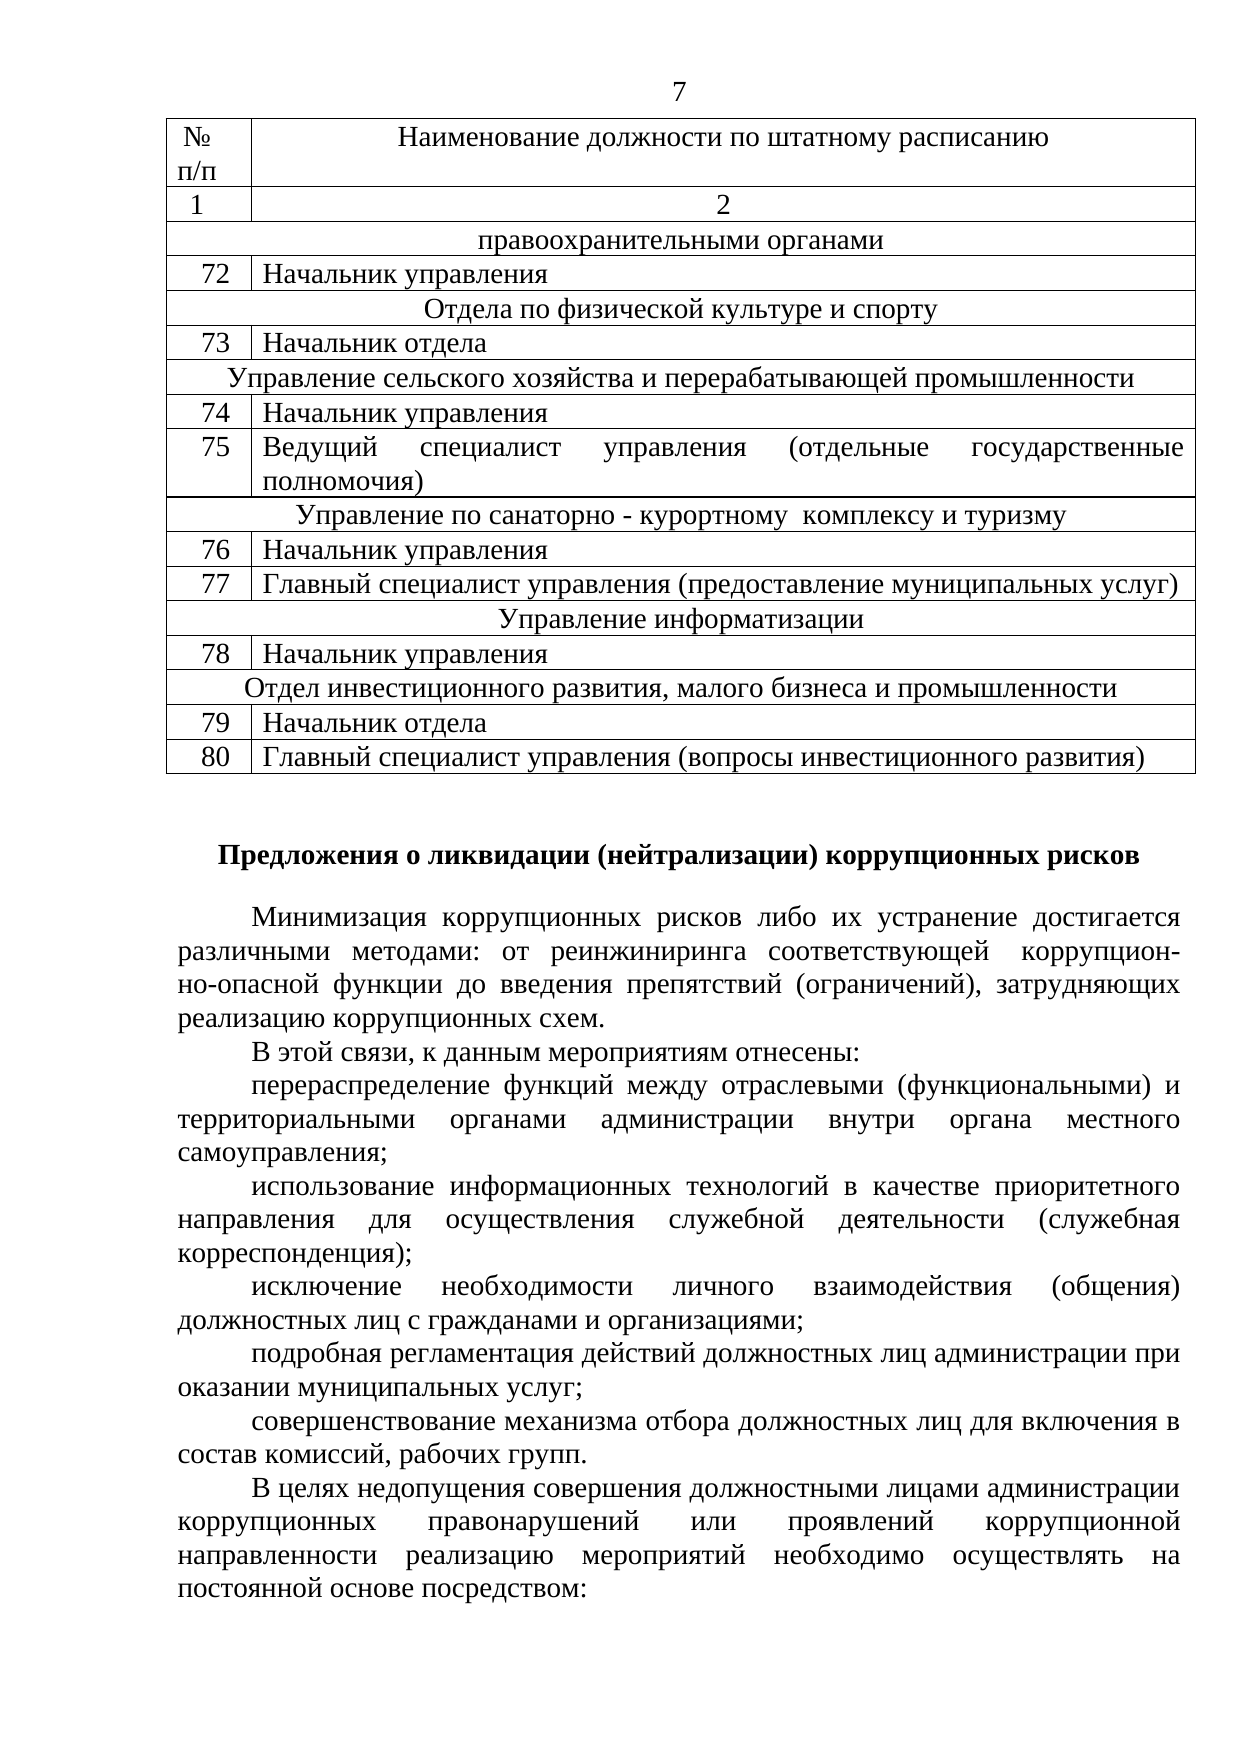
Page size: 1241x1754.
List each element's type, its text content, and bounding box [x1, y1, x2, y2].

table_cell 76 [167, 532, 251, 566]
table_cell Управление информатизации [167, 601, 1195, 635]
table_cell 72 [167, 256, 251, 290]
subtitle Минимизация коррупционных рисков либо их устранение достигается различными методами: от реинжиниринга соответствующей коррупцион-но-опасной функции до введения препятствий (ограничений), затрудняющих реализацию коррупционных схем. [177, 899, 1181, 1034]
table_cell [167, 222, 1195, 255]
text исключение необходимости личного взаимодействия (общения) должностных лиц с гражданами и организациями; [177, 1268, 1181, 1336]
text перераспределение функций между отраслевыми (функциональными) и территориальными органами администрации внутри органа местного самоуправления; [177, 1067, 1181, 1168]
table_cell 2 [252, 187, 1195, 221]
text использование информационных технологий в качестве приоритетного направления для осуществления служебной деятельности (служебная корреспонденция); [177, 1168, 1181, 1268]
table_cell Начальник управления [252, 395, 1195, 428]
table_cell Начальник отдела [252, 705, 1195, 738]
table_cell 1 [167, 187, 251, 221]
table_cell Начальник управления [252, 256, 1195, 290]
table_cell 77 [167, 567, 251, 600]
text В этой связи, к данным мероприятиям отнесены: [177, 1034, 1181, 1067]
table_cell Отдел инвестиционного развития, малого бизнеса и промышленности [167, 670, 1195, 704]
table_cell 80 [167, 740, 251, 773]
text В целях недопущения совершения должностными лицами администрации коррупционных правонарушений или проявлений коррупционной направленности реализацию мероприятий необходимо осуществлять на постоянной основе посредством: [177, 1470, 1181, 1604]
text совершенствование механизма отбора должностных лиц для включения в состав комиссий, рабочих групп. [177, 1403, 1181, 1470]
table_cell Начальник управления [252, 532, 1195, 566]
table_cell Главный специалист управления (вопросы инвестиционного развития) [252, 740, 1195, 773]
table_cell Управление по санаторно - курортному комплексу и туризму [167, 498, 1195, 531]
table_cell 79 [167, 705, 251, 738]
table_cell 73 [167, 326, 251, 359]
table_cell Управление сельского хозяйства и перерабатывающей промышленности [167, 360, 1195, 394]
table_header Наименование должности по штатному расписанию [252, 119, 1195, 186]
subtitle Предложения о ликвидации (нейтрализации) коррупционных рисков [177, 837, 1181, 870]
text подробная регламентация действий должностных лиц администрации при оказании муниципальных услуг; [177, 1336, 1181, 1403]
table_cell Отдела по физической культуре и спорту [167, 291, 1195, 324]
table_cell Ведущий специалист управления (отдельные государственные полномочия) [252, 429, 1195, 496]
table_cell 75 [167, 429, 251, 496]
table_cell Главный специалист управления (предоставление муниципальных услуг) [252, 567, 1195, 600]
table_cell 78 [167, 636, 251, 669]
table_header № п/п [167, 119, 251, 186]
table_cell 74 [167, 395, 251, 428]
table_cell Начальник отдела [252, 326, 1195, 359]
table_cell Начальник управления [252, 636, 1195, 669]
